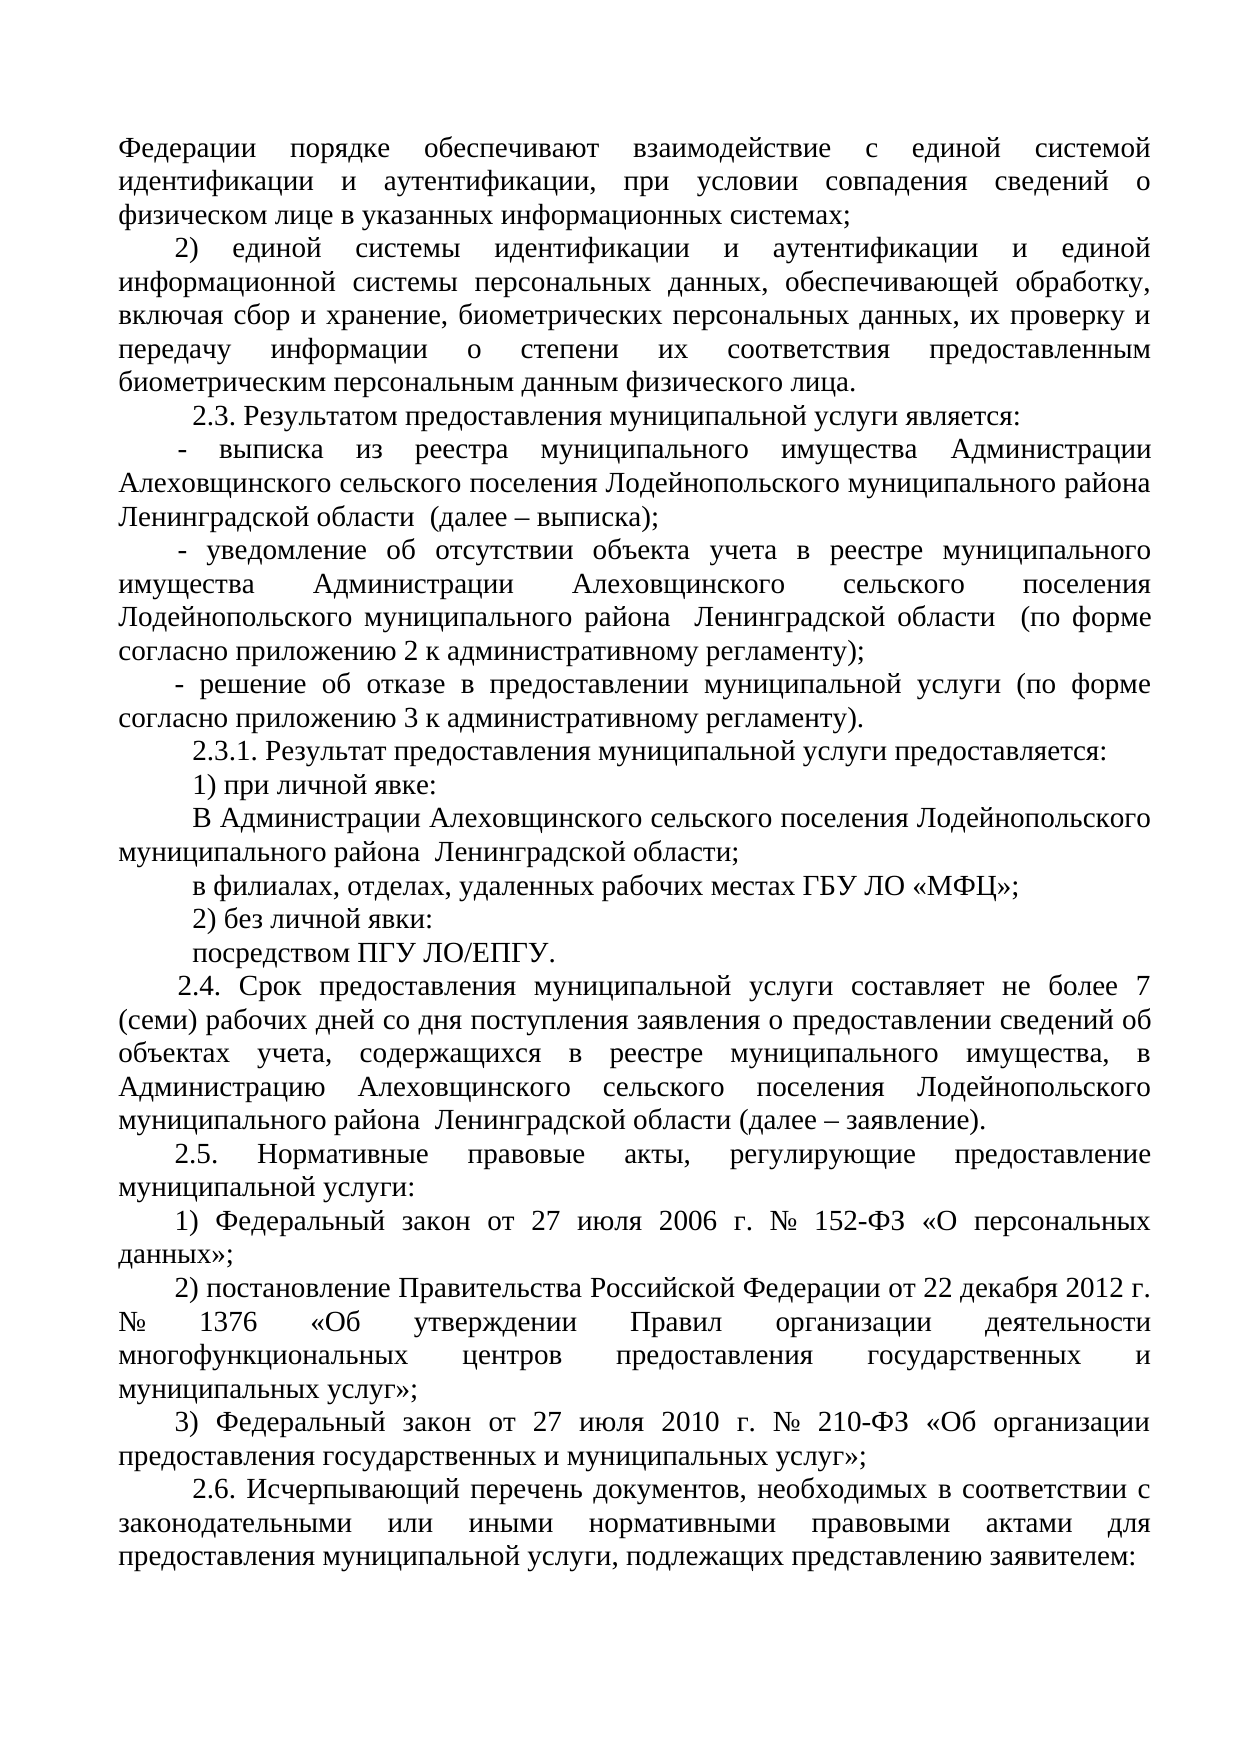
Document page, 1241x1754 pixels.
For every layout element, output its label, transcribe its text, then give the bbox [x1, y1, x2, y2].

text - уведомление об отсутствии объекта учета в реестре муниципального имущества Администрации Алеховщинского сельского поселения Лодейнопольского муниципального района Ленинградской области (по форме согласно приложению 2 к административному регламенту); [118, 532, 1152, 666]
text 1) при личной явке: [118, 767, 1152, 801]
text 1) Федеральный закон от 27 июля 2006 г. № 152-ФЗ «О персональных данных»; [118, 1203, 1152, 1270]
text 2.3. Результатом предоставления муниципальной услуги является: [118, 398, 1152, 432]
text 2.6. Исчерпывающий перечень документов, необходимых в соответствии с законодательными или иными нормативными правовыми актами для предоставления муниципальной услуги, подлежащих представлению заявителем: [118, 1471, 1152, 1572]
text 2.5. Нормативные правовые акты, регулирующие предоставление муниципальной услуги: [118, 1136, 1152, 1203]
text 2) постановление Правительства Российской Федерации от 22 декабря 2012 г. № 1376 «Об утверждении Правил организации деятельности многофункциональных центров предоставления государственных и муниципальных услуг»; [118, 1270, 1152, 1404]
text 2.3.1. Результат предоставления муниципальной услуги предоставляется: [118, 733, 1152, 767]
text посредством ПГУ ЛО/ЕПГУ. [118, 935, 1152, 968]
text В Администрации Алеховщинского сельского поселения Лодейнопольского муниципального района Ленинградской области; [118, 801, 1152, 868]
text в филиалах, отделах, удаленных рабочих местах ГБУ ЛО «МФЦ»; [118, 868, 1152, 901]
text 2) единой системы идентификации и аутентификации и единой информационной системы персональных данных, обеспечивающей обработку, включая сбор и хранение, биометрических персональных данных, их проверку и передачу информации о степени их соответствия предоставленным биометрическим персональным данным физического лица. [118, 230, 1152, 398]
text 3) Федеральный закон от 27 июля 2010 г. № 210-ФЗ «Об организации предоставления государственных и муниципальных услуг»; [118, 1404, 1152, 1471]
text - выписка из реестра муниципального имущества Администрации Алеховщинского сельского поселения Лодейнопольского муниципального района Ленинградской области (далее – выписка); [118, 432, 1152, 532]
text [118, 130, 1152, 230]
title 2.4. Срок предоставления муниципальной услуги составляет не более 7 (семи) рабочих дней со дня поступления заявления о предоставлении сведений об объектах учета, содержащихся в реестре муниципального имущества, в Администрацию Алеховщинского сельского поселения Лодейнопольского муниципального района Ленинградской области (далее – заявление). [118, 968, 1152, 1136]
text - решение об отказе в предоставлении муниципальной услуги (по форме согласно приложению 3 к административному регламенту). [118, 666, 1152, 733]
text 2) без личной явки: [118, 901, 1152, 935]
